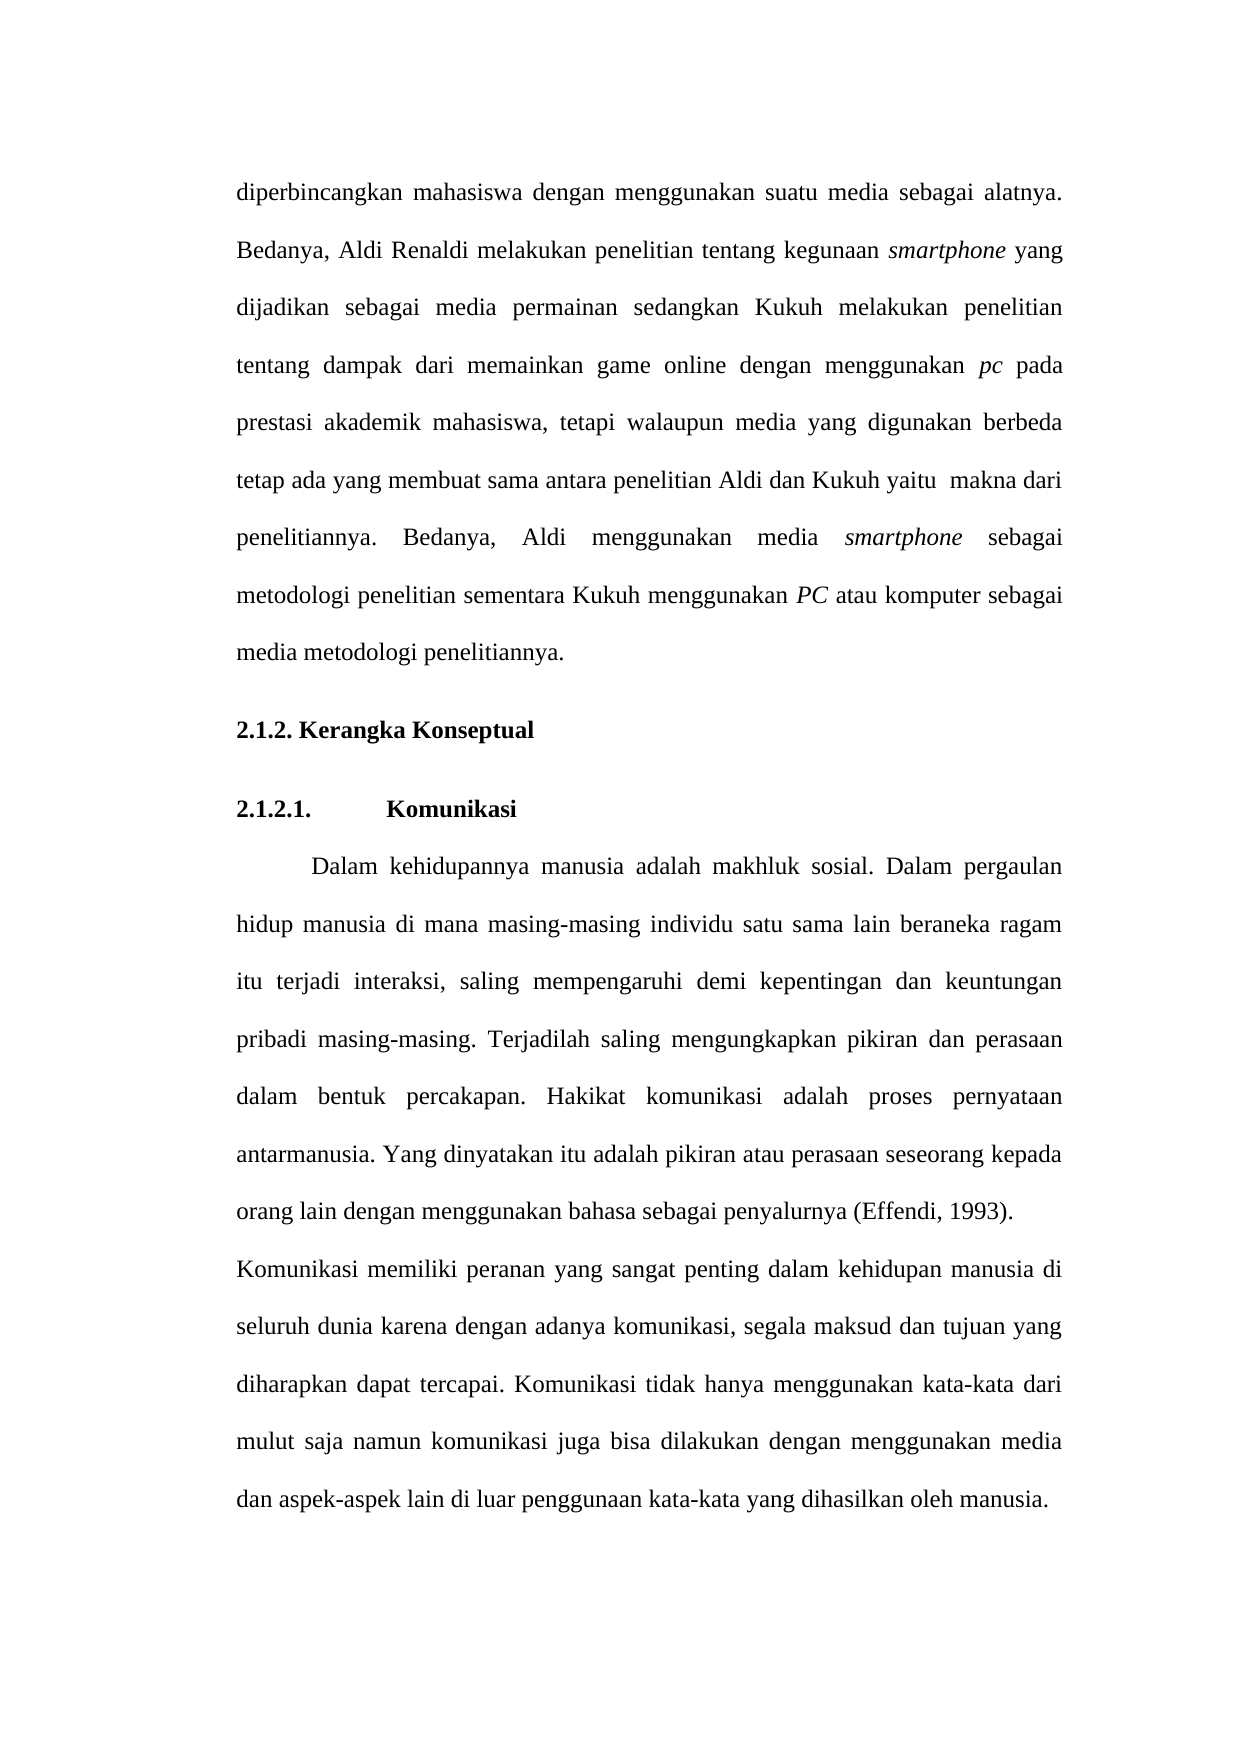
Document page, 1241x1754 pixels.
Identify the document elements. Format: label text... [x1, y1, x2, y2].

text Dalam kehidupannya manusia adalah makhluk sosial. Dalam pergaulan hidup manusia di mana masing-masing individu satu sama lain beraneka ragam itu terjadi interaksi, saling mempengaruhi demi kepentingan dan keuntungan pribadi masing-masing. Terjadilah saling mengungkapkan pikiran dan perasaan dalam bentuk percakapan. Hakikat komunikasi adalah proses pernyataan antarmanusia. Yang dinyatakan itu adalah pikiran atau perasaan seseorang kepada orang lain dengan menggunakan bahasa sebagai penyalurnya (Effendi, 1993). [236, 851, 1063, 1225]
list Komunikasi [236, 794, 1063, 823]
text 2.1.2. Kerangka Konseptual [236, 716, 1063, 744]
text Komunikasi memiliki peranan yang sangat penting dalam kehidupan manusia di seluruh dunia karena dengan adanya komunikasi, segala maksud dan tujuan yang diharapkan dapat tercapai. Komunikasi tidak hanya menggunakan kata-kata dari mulut saja namun komunikasi juga bisa dilakukan dengan menggunakan media dan aspek-aspek lain di luar penggunaan kata-kata yang dihasilkan oleh manusia. [236, 1254, 1063, 1513]
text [236, 177, 1063, 666]
